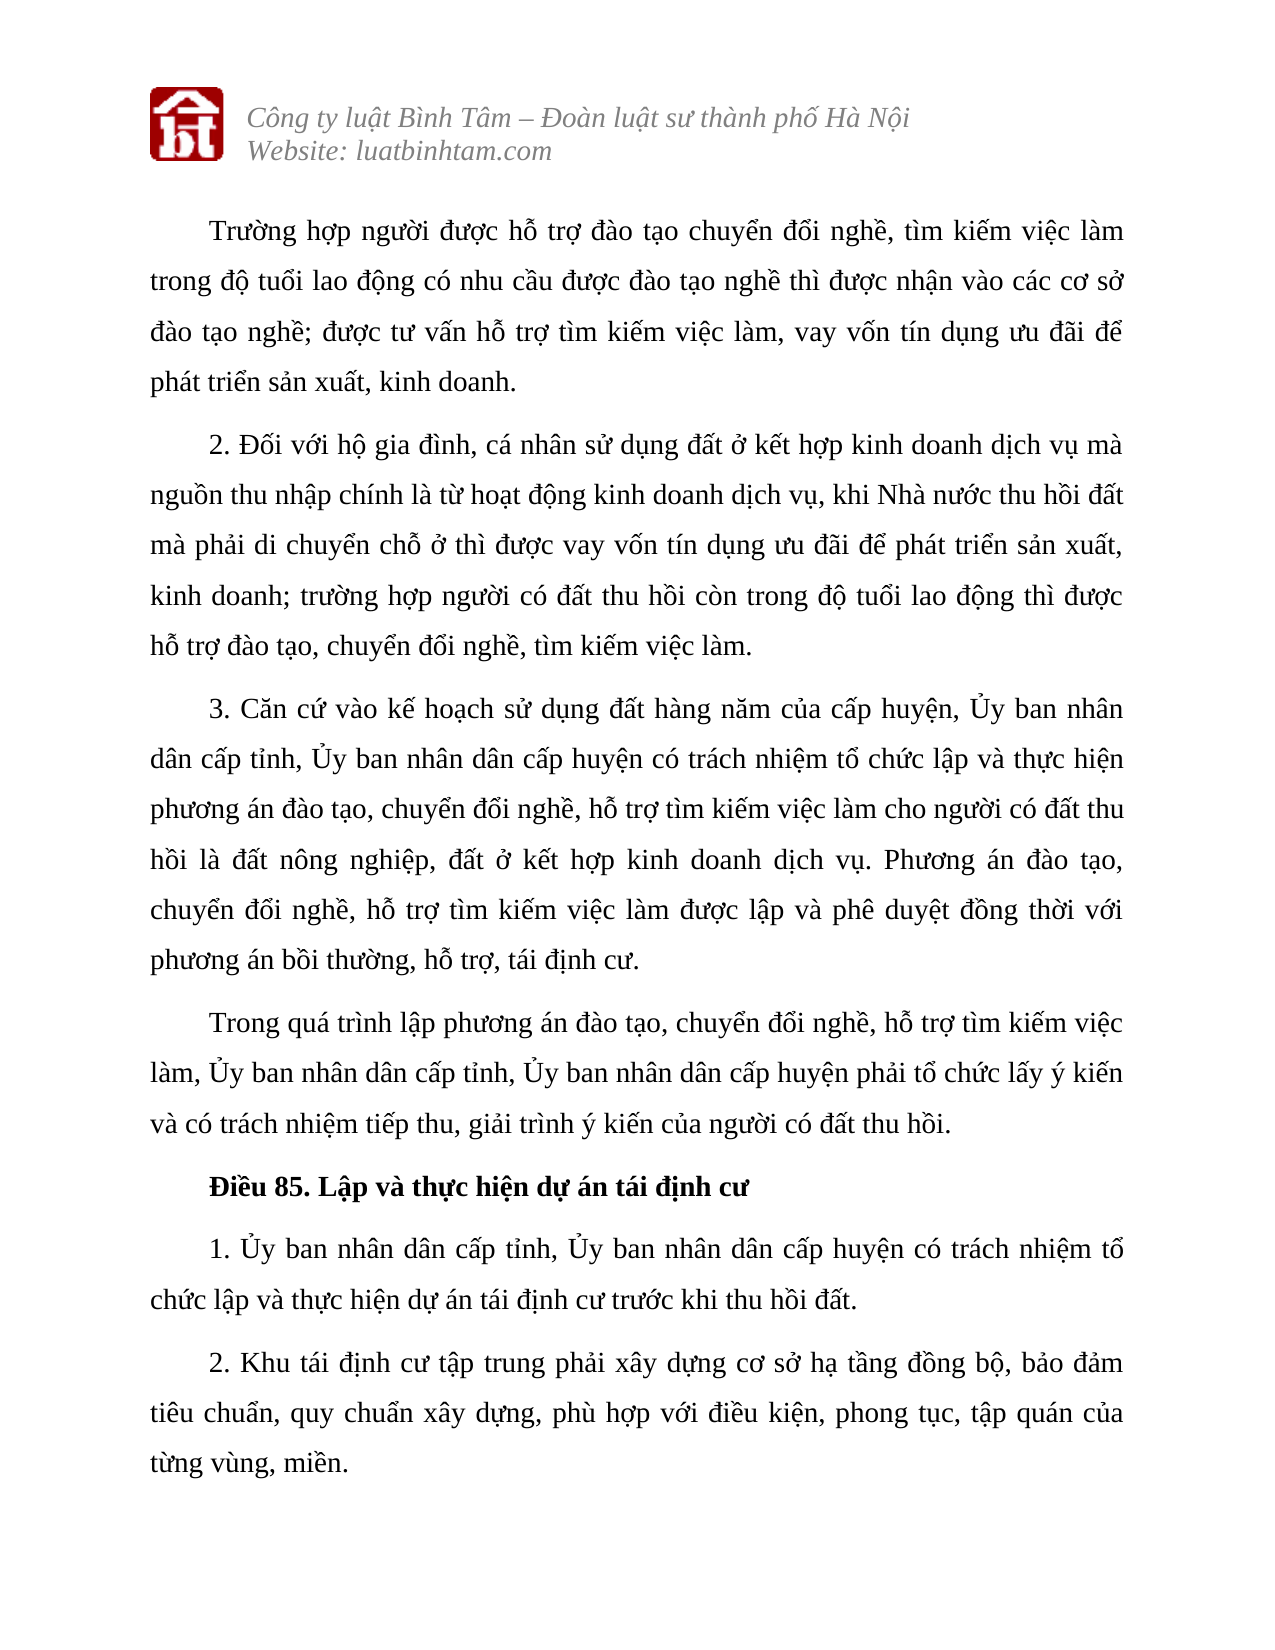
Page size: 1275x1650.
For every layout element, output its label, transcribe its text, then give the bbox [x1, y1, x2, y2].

text Trường hợp người được hỗ trợ đào tạo chuyển đổi nghề, tìm kiếm việc làm trong độ tuổi lao động có nhu cầu được đào tạo nghề thì được nhận vào các cơ sở đào tạo nghề; được tư vấn hỗ trợ tìm kiếm việc làm, vay vốn tín dụng ưu đãi để phát triển sản xuất, kinh doanh. [150, 213, 1125, 398]
text 2. Khu tái định cư tập trung phải xây dựng cơ sở hạ tầng đồng bộ, bảo đảm tiêu chuẩn, quy chuẩn xây dựng, phù hợp với điều kiện, phong tục, tập quán của từng vùng, miền. [150, 1345, 1125, 1479]
text Trong quá trình lập phương án đào tạo, chuyển đổi nghề, hỗ trợ tìm kiếm việc làm, Ủy ban nhân dân cấp tỉnh, Ủy ban nhân dân cấp huyện phải tổ chức lấy ý kiến và có trách nhiệm tiếp thu, giải trình ý kiến của người có đất thu hồi. [150, 1005, 1125, 1139]
picture [150, 87, 224, 161]
text 3. Căn cứ vào kế hoạch sử dụng đất hàng năm của cấp huyện, Ủy ban nhân dân cấp tỉnh, Ủy ban nhân dân cấp huyện có trách nhiệm tổ chức lập và thực hiện phương án đào tạo, chuyển đổi nghề, hỗ trợ tìm kiếm việc làm cho người có đất thu hồi là đất nông nghiệp, đất ở kết hợp kinh doanh dịch vụ. Phương án đào tạo, chuyển đổi nghề, hỗ trợ tìm kiếm việc làm được lập và phê duyệt đồng thời với phương án bồi thường, hỗ trợ, tái định cư. [150, 691, 1125, 976]
text 2. Đối với hộ gia đình, cá nhân sử dụng đất ở kết hợp kinh doanh dịch vụ mà nguồn thu nhập chính là từ hoạt động kinh doanh dịch vụ, khi Nhà nước thu hồi đất mà phải di chuyển chỗ ở thì được vay vốn tín dụng ưu đãi để phát triển sản xuất, kinh doanh; trường hợp người có đất thu hồi còn trong độ tuổi lao động thì được hỗ trợ đào tạo, chuyển đổi nghề, tìm kiếm việc làm. [150, 427, 1125, 662]
text Điều 85. Lập và thực hiện dự án tái định cư [150, 1169, 1125, 1202]
text 1. Ủy ban nhân dân cấp tỉnh, Ủy ban nhân dân cấp huyện có trách nhiệm tổ chức lập và thực hiện dự án tái định cư trước khi thu hồi đất. [150, 1232, 1125, 1315]
